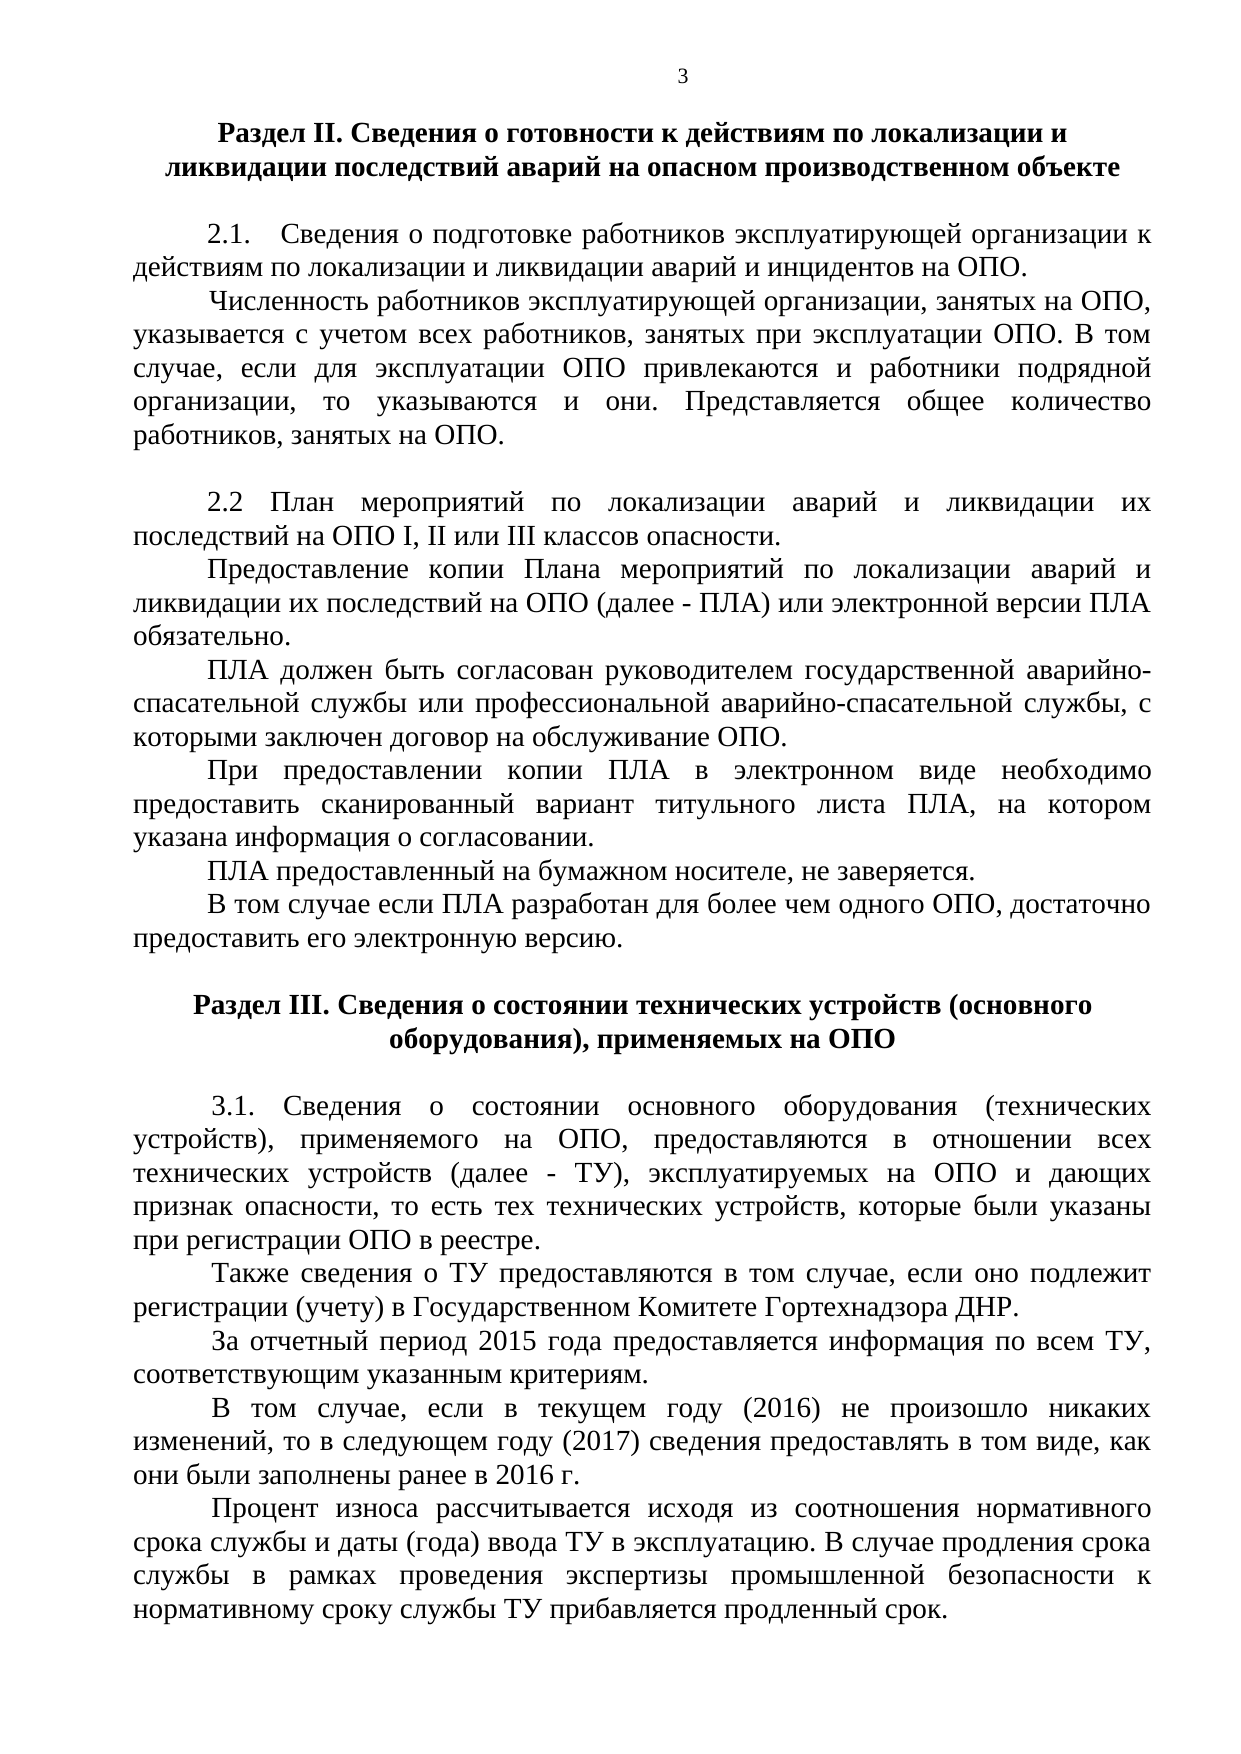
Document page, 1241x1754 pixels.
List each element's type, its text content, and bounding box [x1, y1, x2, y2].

subtitle 2.2 План мероприятий по локализации аварий и ликвидации их последствий на ОПО I, II или III классов опасности. [133, 484, 1152, 551]
subtitle Раздел III. Сведения о состоянии технических устройств (основного оборудования), применяемых на ОПО [133, 987, 1152, 1054]
text За отчетный период 2015 года предоставляется информация по всем ТУ, соответствующим указанным критериям. [133, 1323, 1152, 1390]
text Предоставление копии Плана мероприятий по локализации аварий и ликвидации их последствий на ОПО (далее - ПЛА) или электронной версии ПЛА обязательно. [133, 551, 1152, 652]
text Раздел II. Сведения о готовности к действиям по локализации и ликвидации последствий аварий на опасном производственном объекте [133, 115, 1152, 182]
text При предоставлении копии ПЛА в электронном виде необходимо предоставить сканированный вариант титульного листа ПЛА, на котором указана информация о согласовании. [133, 752, 1152, 853]
text ПЛА предоставленный на бумажном носителе, не заверяется. [133, 853, 1152, 887]
text Численность работников эксплуатирующей организации, занятых на ОПО, указывается с учетом всех работников, занятых при эксплуатации ОПО. В том случае, если для эксплуатации ОПО привлекаются и работники подрядной организации, то указываются и они. Представляется общее количество работников, занятых на ОПО. [133, 283, 1152, 451]
text ПЛА должен быть согласован руководителем государственной аварийно-спасательной службы или профессиональной аварийно-спасательной службы, с которыми заключен договор на обслуживание ОПО. [133, 652, 1152, 752]
text Также сведения о ТУ предоставляются в том случае, если оно подлежит регистрации (учету) в Государственном Комитете Гортехнадзора ДНР. [133, 1256, 1152, 1323]
text В том случае если ПЛА разработан для более чем одного ОПО, достаточно предоставить его электронную версию. [133, 887, 1152, 954]
text Процент износа рассчитывается исходя из соотношения нормативного срока службы и даты (года) ввода ТУ в эксплуатацию. В случае продления срока службы в рамках проведения экспертизы промышленной безопасности к нормативному сроку службы ТУ прибавляется продленный срок. [133, 1490, 1152, 1624]
text 3.1. Сведения о состоянии основного оборудования (технических устройств), применяемого на ОПО, предоставляются в отношении всех технических устройств (далее - ТУ), эксплуатируемых на ОПО и дающих признак опасности, то есть тех технических устройств, которые были указаны при регистрации ОПО в реестре. [133, 1088, 1152, 1256]
text В том случае, если в текущем году (2016) не произошло никаких изменений, то в следующем году (2017) сведения предоставлять в том виде, как они были заполнены ранее в 2016 г. [133, 1390, 1152, 1490]
subtitle Сведения о подготовке работников эксплуатирующей организации к действиям по локализации и ликвидации аварий и инцидентов на ОПО. [133, 216, 1152, 283]
